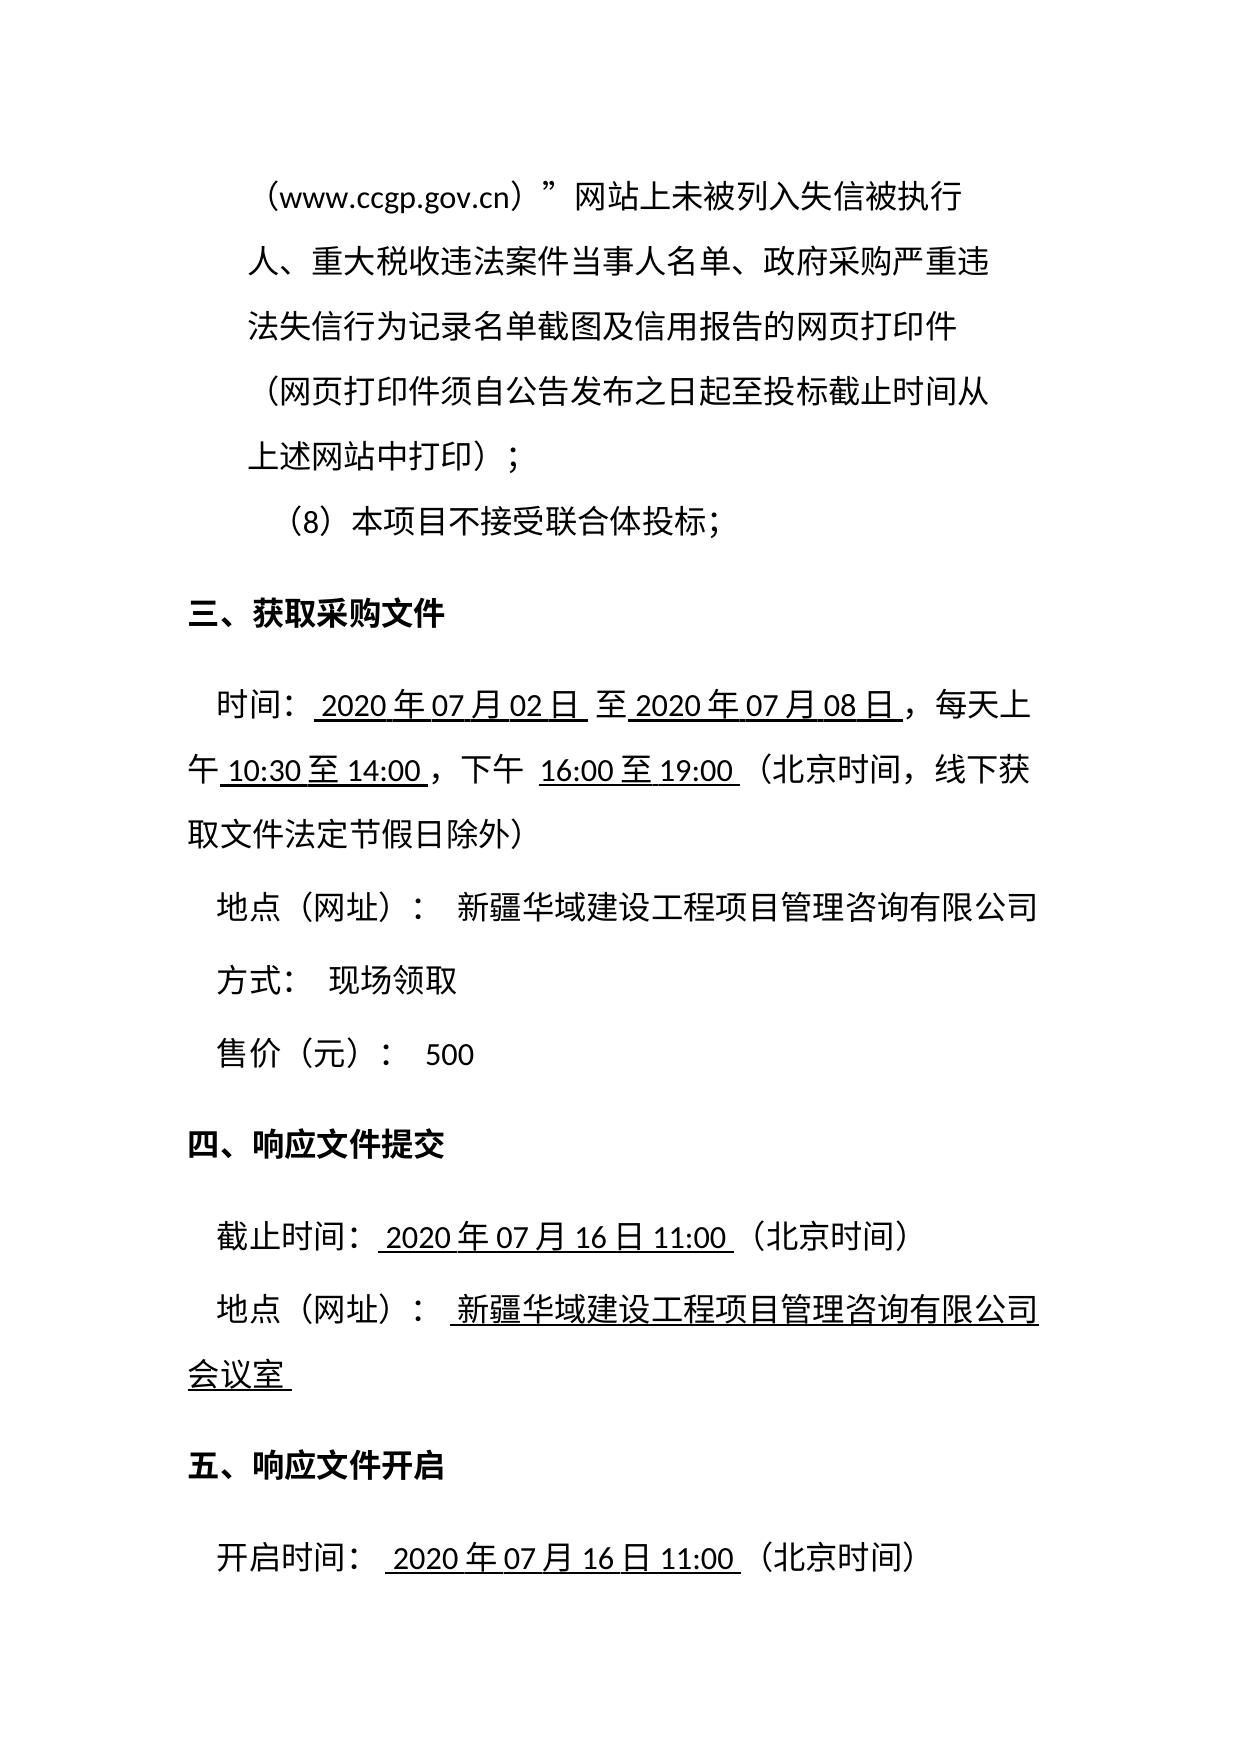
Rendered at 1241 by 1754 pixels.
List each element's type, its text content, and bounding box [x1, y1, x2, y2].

text 三、获取采购文件 [187, 578, 1053, 643]
text 方式： 现场领取 [187, 946, 1053, 1011]
text 开启时间： 2020年07月16日11:00 （北京时间） [187, 1523, 1053, 1588]
text （8）本项目不接受联合体投标； [247, 487, 992, 552]
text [247, 162, 992, 487]
text 四、响应文件提交 [187, 1110, 1053, 1175]
text 售价（元）： 500 [187, 1018, 1053, 1083]
text 截止时间： 2020年07月16日11:00 （北京时间） [187, 1202, 1053, 1267]
text 五、响应文件开启 [187, 1431, 1053, 1496]
text 时间： 2020年07月02日 至 2020年07月08日 ，每天上午 10:30至14:00 ，下午 16:00至19:00 （北京时间，线下获取文件法定节假日除外） [187, 670, 1053, 865]
text 地点（网址）： 新疆华域建设工程项目管理咨询有限公司 [187, 873, 1053, 938]
text 地点（网址）： 新疆华域建设工程项目管理咨询有限公司会议室 [187, 1274, 1053, 1404]
